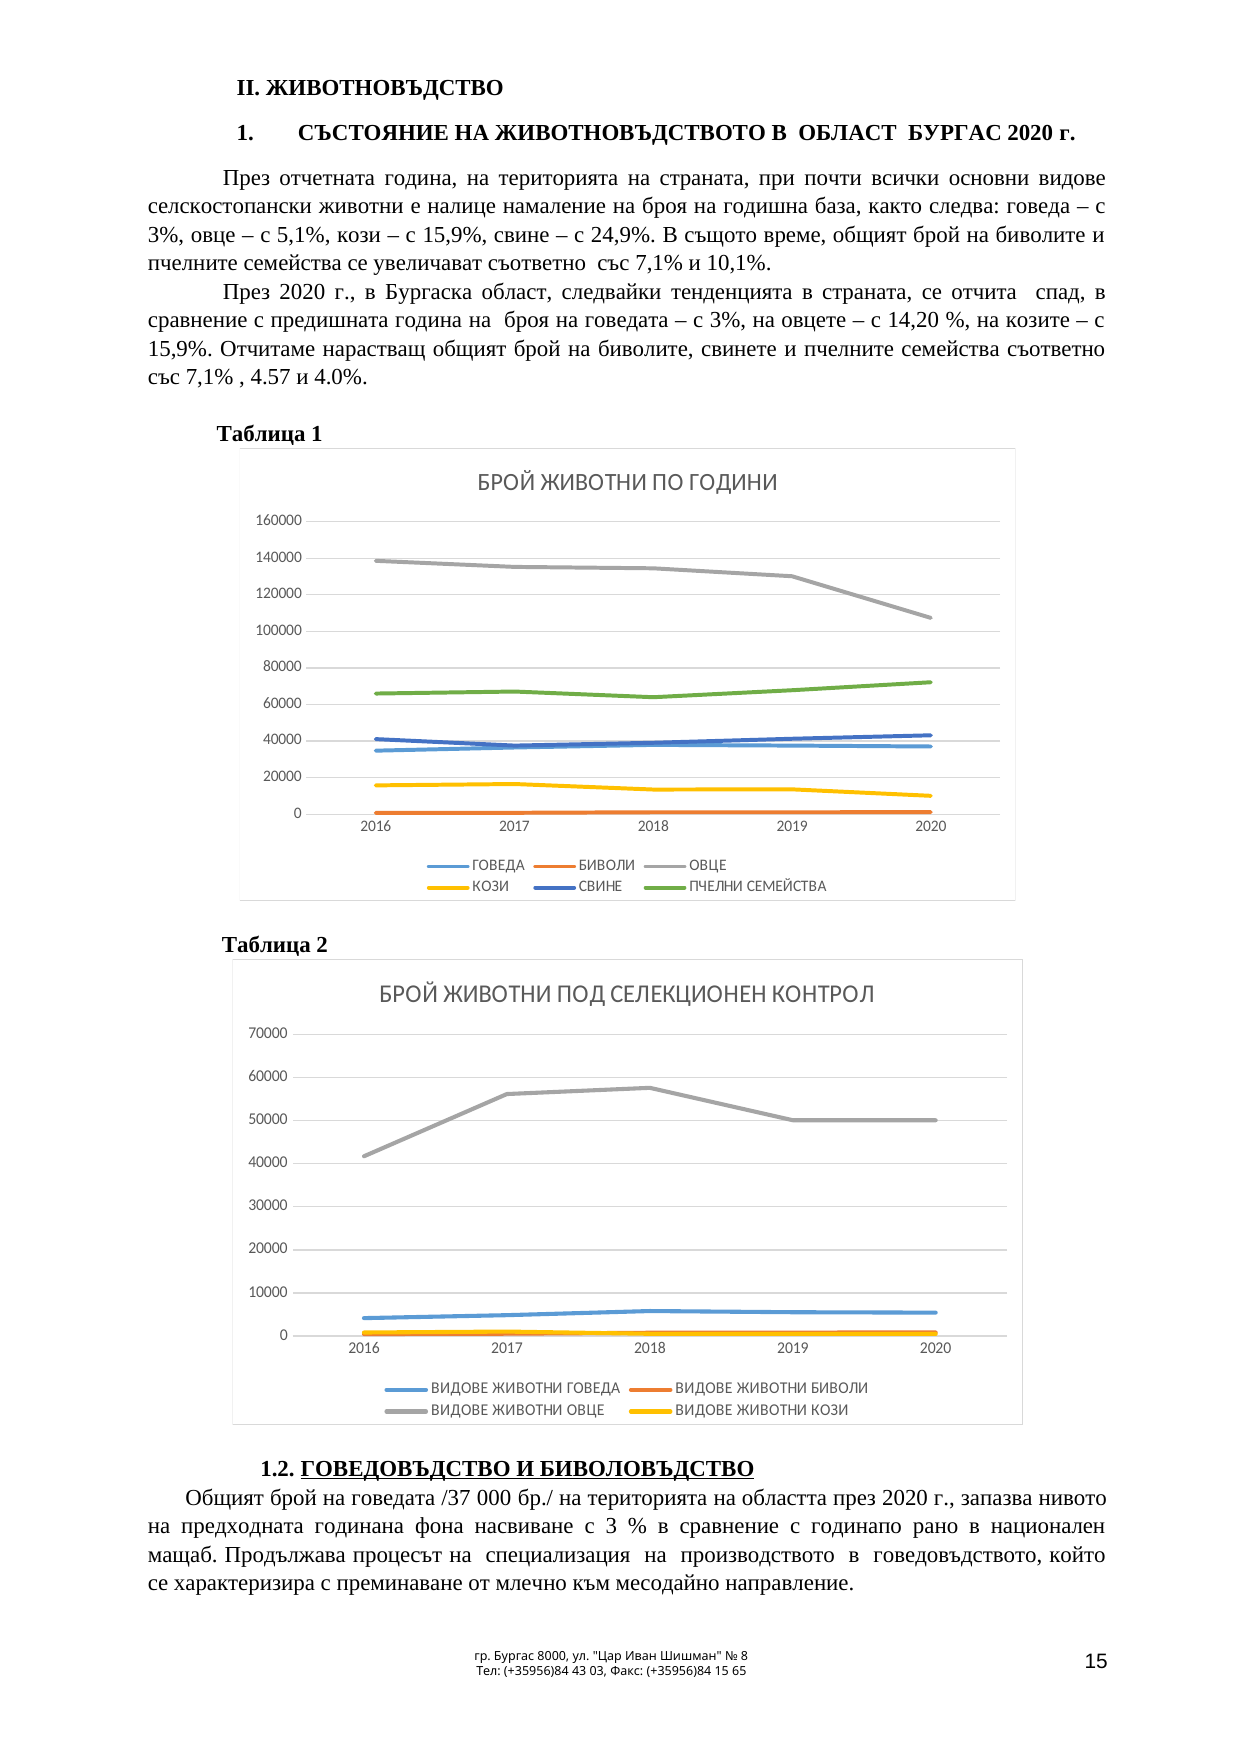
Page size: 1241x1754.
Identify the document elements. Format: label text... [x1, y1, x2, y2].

text През 2020 г., в Бургаска област, следвайки тенденцията в страната, се отчита спад, в сравнение с предишната година на броя на говедата – с 3%, на овцете – с 14,20 %, на козите – с 15,9%. Отчитаме нарастващ общият брой на биволите, свинете и пчелните семейства съответно със 7,1% , 4.57 и 4.0%. [148, 278, 1107, 389]
text През отчетната година, на територията на страната, при почти всички основни видове селскостопански животни е налице намаление на броя на годишна база, както следва: говеда – с 3%, овце – с 5,1%, кози – с 15,9%, свине – с 24,9%. В същото време, общият брой на биволите и пчелните семейства се увеличават съответно със 7,1% и 10,1%. [148, 164, 1107, 276]
text Таблица 1 [148, 420, 1107, 446]
text ІІ. ЖИВОТНОВЪДСТВО [236, 74, 1107, 100]
text 1.2. ГОВЕДОВЪДСТВО И БИВОЛОВЪДСТВО [260, 1455, 1107, 1482]
text 1. СЪСТОЯНИЕ НА ЖИВОТНОВЪДСТВОТО В ОБЛАСТ БУРГАС 2020 г. [236, 119, 1107, 145]
text Таблица 2 [222, 931, 959, 957]
text Общият брой на говедата /37 000 бр./ на територията на областта през 2020 г., запазва нивото на предходната годинана фона насвиване с 3 % в сравнение с годинапо рано в национален мащаб. Продължава процесът на специализация на производството в говедовъдството, който се характеризира с преминаване от млечно към месодайно направление. [148, 1484, 1107, 1595]
